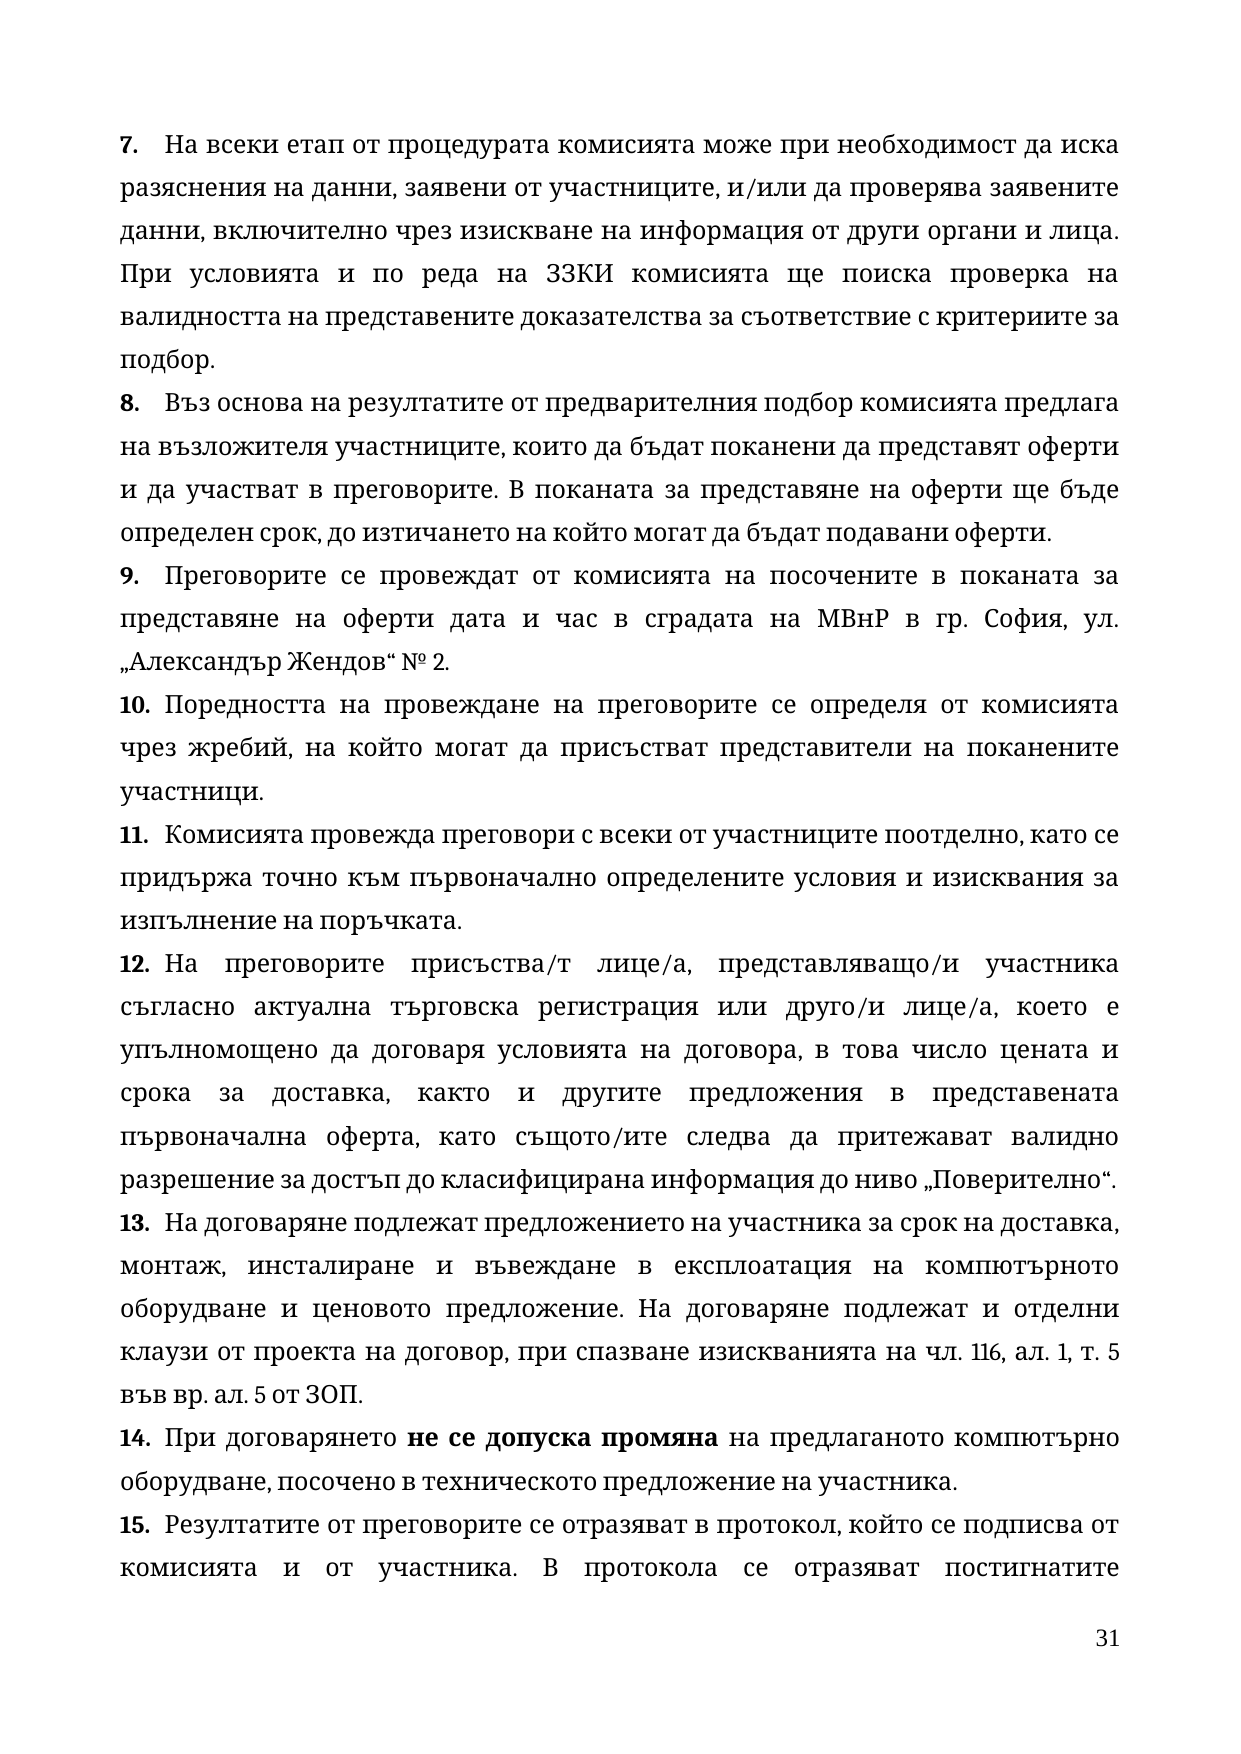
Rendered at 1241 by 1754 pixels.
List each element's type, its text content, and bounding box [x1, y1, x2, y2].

list Въз основа на резултатите от предварителния подбор комисията предлага на възложителя участниците, които да бъдат поканени да представят оферти и да участват в преговорите. В поканата за представяне на оферти ще бъде определен срок, до изтичането на който могат да бъдат подавани оферти. [120, 389, 1120, 547]
list На всеки етап от процедурата комисията може при необходимост да иска разяснения на данни, заявени от участниците, и/или да проверява заявените данни, включително чрез изискване на информация от други органи и лица. При условията и по реда на ЗЗКИ комисията ще поиска проверка на валидността на представените доказателства за съответствие с критериите за подбор. [120, 131, 1120, 375]
list Комисията провежда преговори с всеки от участниците поотделно, като се придържа точно към първоначално определените условия и изисквания за изпълнение на поръчката. [120, 821, 1120, 936]
list На договаряне подлежат предложението на участника за срок на доставка, монтаж, инсталиране и въвеждане в експлоатация на компютърното оборудване и ценовото предложение. На договаряне подлежат и отделни клаузи от проекта на договор, при спазване изискванията на чл. 116, ал. 1, т. 5 във вр. ал. 5 от ЗОП. [120, 1209, 1120, 1410]
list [120, 1511, 1120, 1582]
list Поредността на провеждане на преговорите се определя от комисията чрез жребий, на който могат да присъстват представители на поканените участници. [120, 691, 1120, 806]
list При договарянето не се допуска промяна на предлаганото компютърно оборудване, посочено в техническото предложение на участника. [120, 1424, 1120, 1496]
list На преговорите присъства/т лице/а, представляващо/и участника съгласно актуална търговска регистрация или друго/и лице/а, което е упълномощено да договаря условията на договора, в това число цената и срока за доставка, както и другите предложения в представената първоначална оферта, като същото/ите следва да притежават валидно разрешение за достъп до класифицирана информация до ниво „Поверително“. [120, 950, 1120, 1194]
list Преговорите се провеждат от комисията на посочените в поканата за представяне на оферти дата и час в сградата на МВнР в гр. София, ул. „Александър Жендов“ № 2. [120, 562, 1120, 677]
